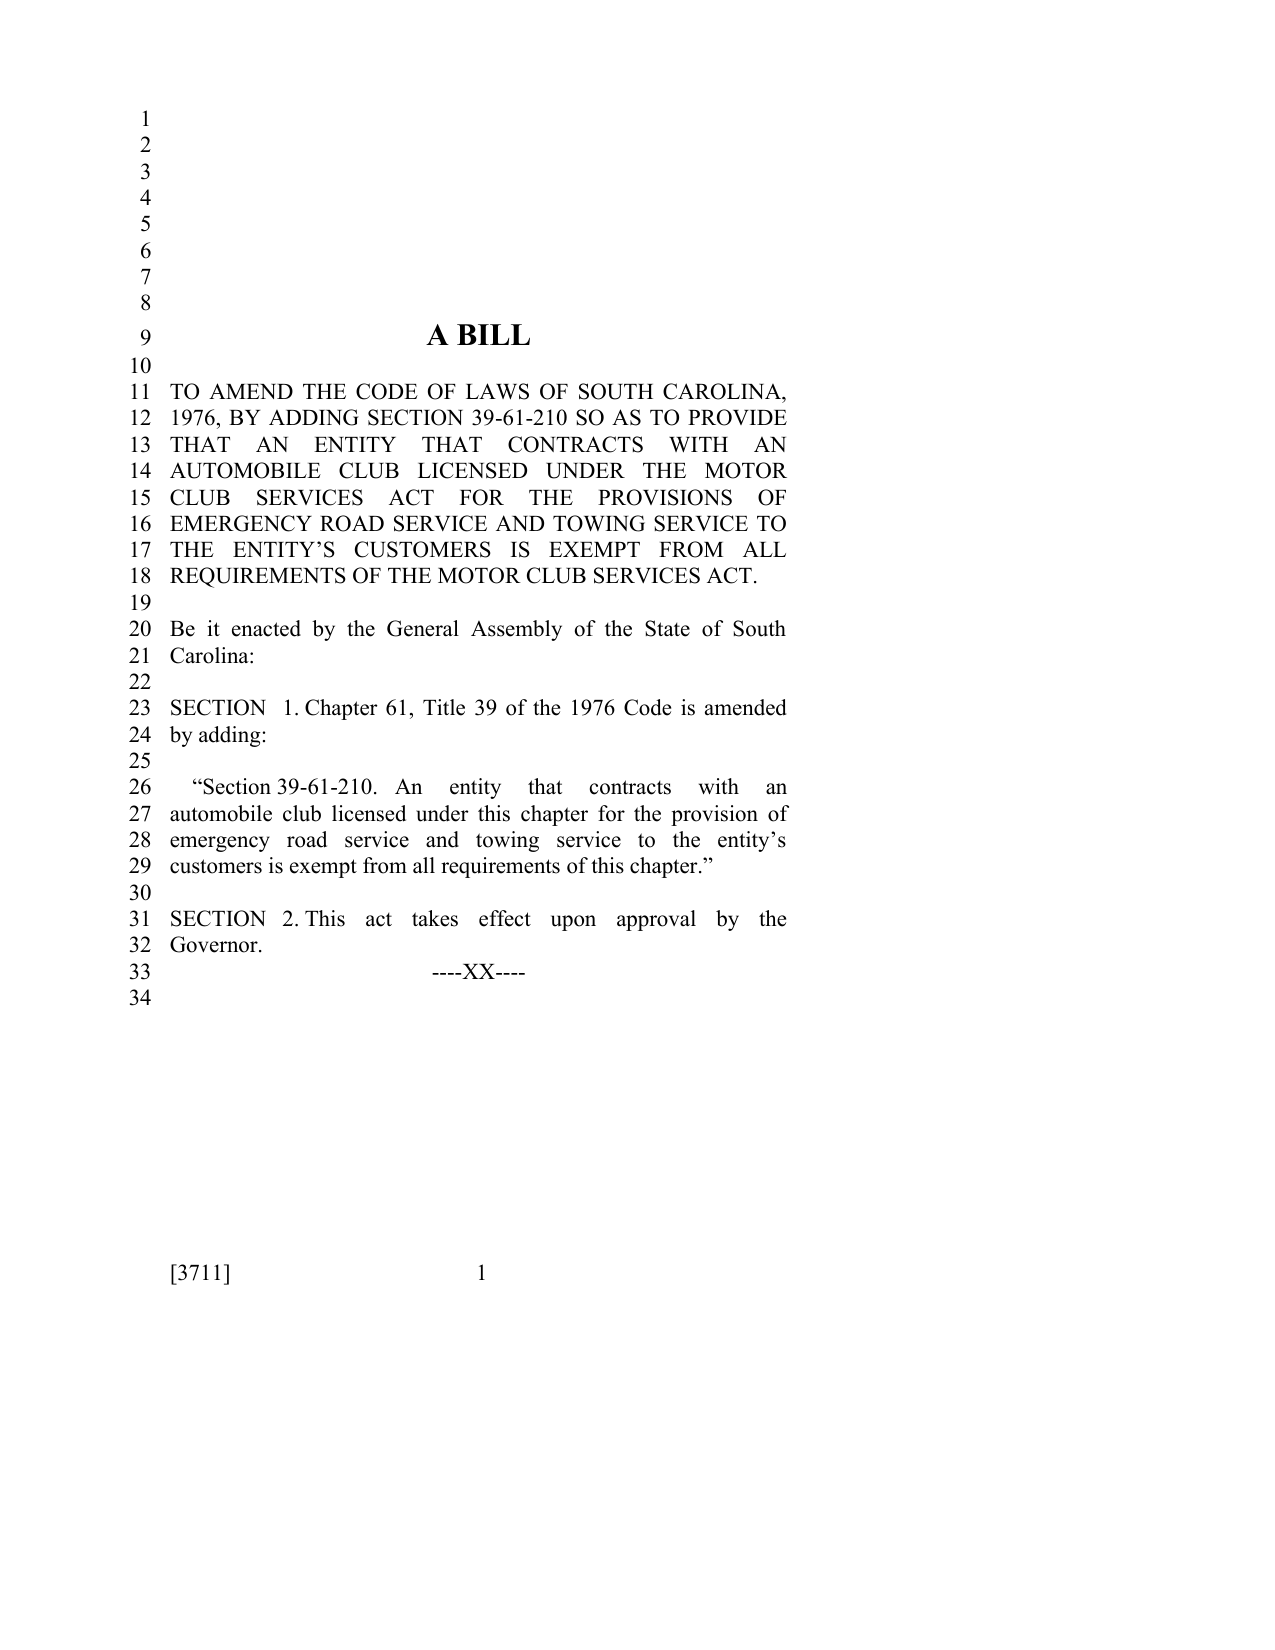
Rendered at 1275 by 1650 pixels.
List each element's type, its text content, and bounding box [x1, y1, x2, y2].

text TO AMEND THE CODE OF LAWS OF SOUTH CAROLINA, 1976, BY ADDING SECTION 39-61-210 SO AS TO PROVIDE THAT AN ENTITY THAT CONTRACTS WITH AN AUTOMOBILE CLUB LICENSED UNDER THE MOTOR CLUB SERVICES ACT FOR THE PROVISIONS OF EMERGENCY ROAD SERVICE AND TOWING SERVICE TO THE ENTITY’S CUSTOMERS IS EXEMPT FROM ALL REQUIREMENTS OF THE MOTOR CLUB SERVICES ACT. [169, 378, 787, 589]
text A BILL [169, 316, 787, 352]
text SECTION 1. Chapter 61, Title 39 of the 1976 Code is amended by adding: [169, 694, 787, 747]
text ----XX---- [169, 958, 787, 984]
text Be it enacted by the General Assembly of the State of South Carolina: [169, 615, 787, 668]
text “Section 39-61-210. An entity that contracts with an automobile club licensed under this chapter for the provision of emergency road service and towing service to the entity’s customers is exempt from all requirements of this chapter.” [169, 773, 787, 879]
text SECTION 2. This act takes effect upon approval by the Governor. [169, 905, 787, 958]
